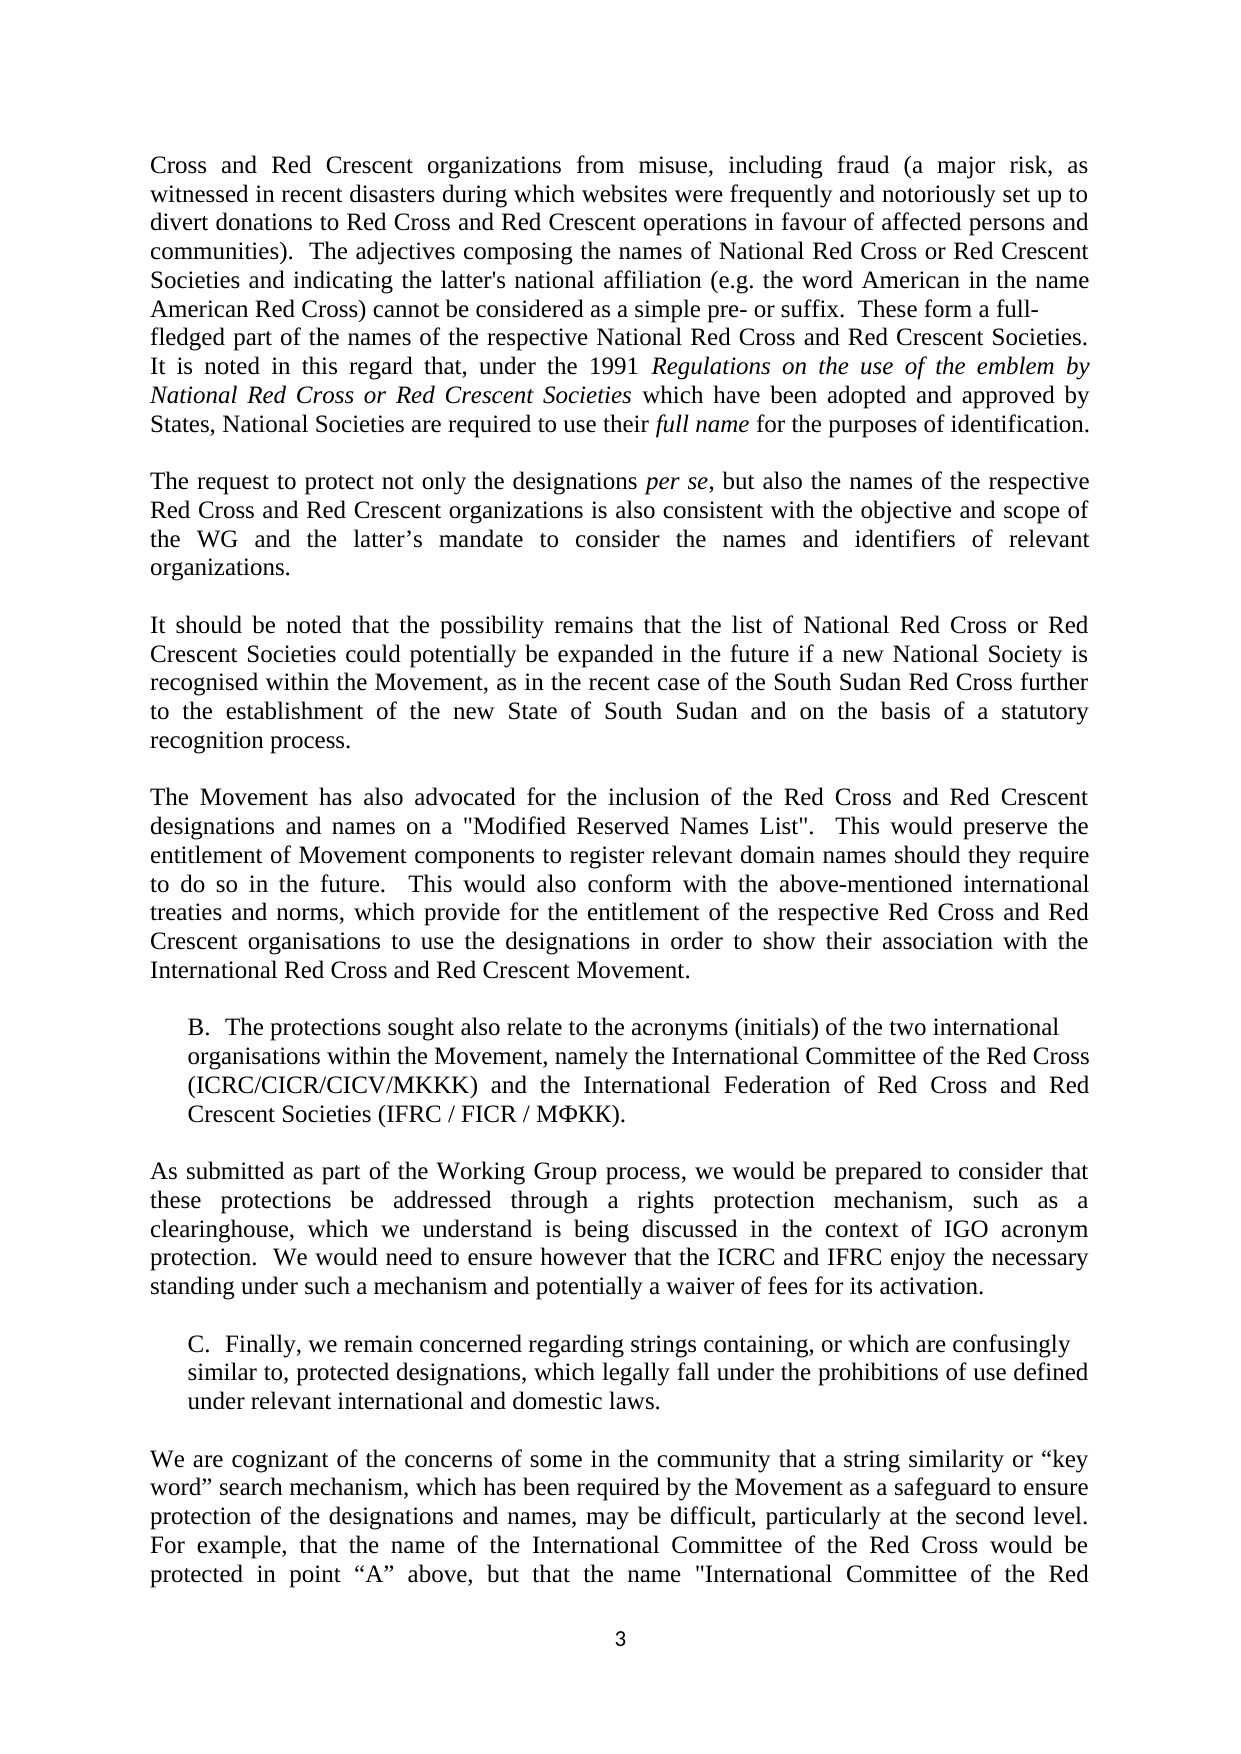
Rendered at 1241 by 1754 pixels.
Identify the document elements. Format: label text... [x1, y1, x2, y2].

text fledged part of the names of the respective National Red Cross and Red Crescent Societies. It is noted in this regard that, under the 1991 Regulations on the use of the emblem by National Red Cross or Red Crescent Societies which have been adopted and approved by States, National Societies are required to use their full name for the purposes of identification. The request to protect not only the designations per se, but also the names of the respective Red Cross and Red Crescent organizations is also consistent with the objective and scope of the WG and the latter’s mandate to consider the names and identifiers of relevant organizations. [150, 322, 1090, 581]
text As submitted as part of the Working Group process, we would be prepared to consider that these protections be addressed through a rights protection mechanism, such as a clearinghouse, which we understand is being discussed in the context of IGO acronym protection. We would need to ensure however that the ICRC and IFRC enjoy the necessary standing under such a mechanism and potentially a waiver of fees for its activation. [150, 1156, 1090, 1300]
text similar to, protected designations, which legally fall under the prohibitions of use defined under relevant international and domestic laws. [187, 1357, 1090, 1415]
text The Movement has also advocated for the inclusion of the Red Cross and Red Crescent designations and names on a "Modified Reserved Names List". This would preserve the entitlement of Movement components to register relevant domain names should they require to do so in the future. This would also conform with the above-mentioned international treaties and norms, which provide for the entitlement of the respective Red Cross and Red Crescent organisations to use the designations in order to show their association with the International Red Cross and Red Crescent Movement. [150, 782, 1090, 984]
text organisations within the Movement, namely the International Committee of the Red Cross (ICRC/CICR/CICV/MKKK) and the International Federation of Red Cross and Red Crescent Societies (IFRC / FICR / МФКК). [187, 1041, 1090, 1127]
list The protections sought also relate to the acronyms (initials) of the two international [187, 1012, 1090, 1041]
text It should be noted that the possibility remains that the list of National Red Cross or Red Crescent Societies could potentially be expanded in the future if a new National Society is recognised within the Movement, as in the recent case of the South Sudan Red Cross further to the establishment of the new State of South Sudan and on the basis of a statutory recognition process. [150, 610, 1090, 754]
list Finally, we remain concerned regarding strings containing, or which are confusingly [187, 1329, 1090, 1357]
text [150, 150, 1090, 322]
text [150, 1444, 1090, 1587]
